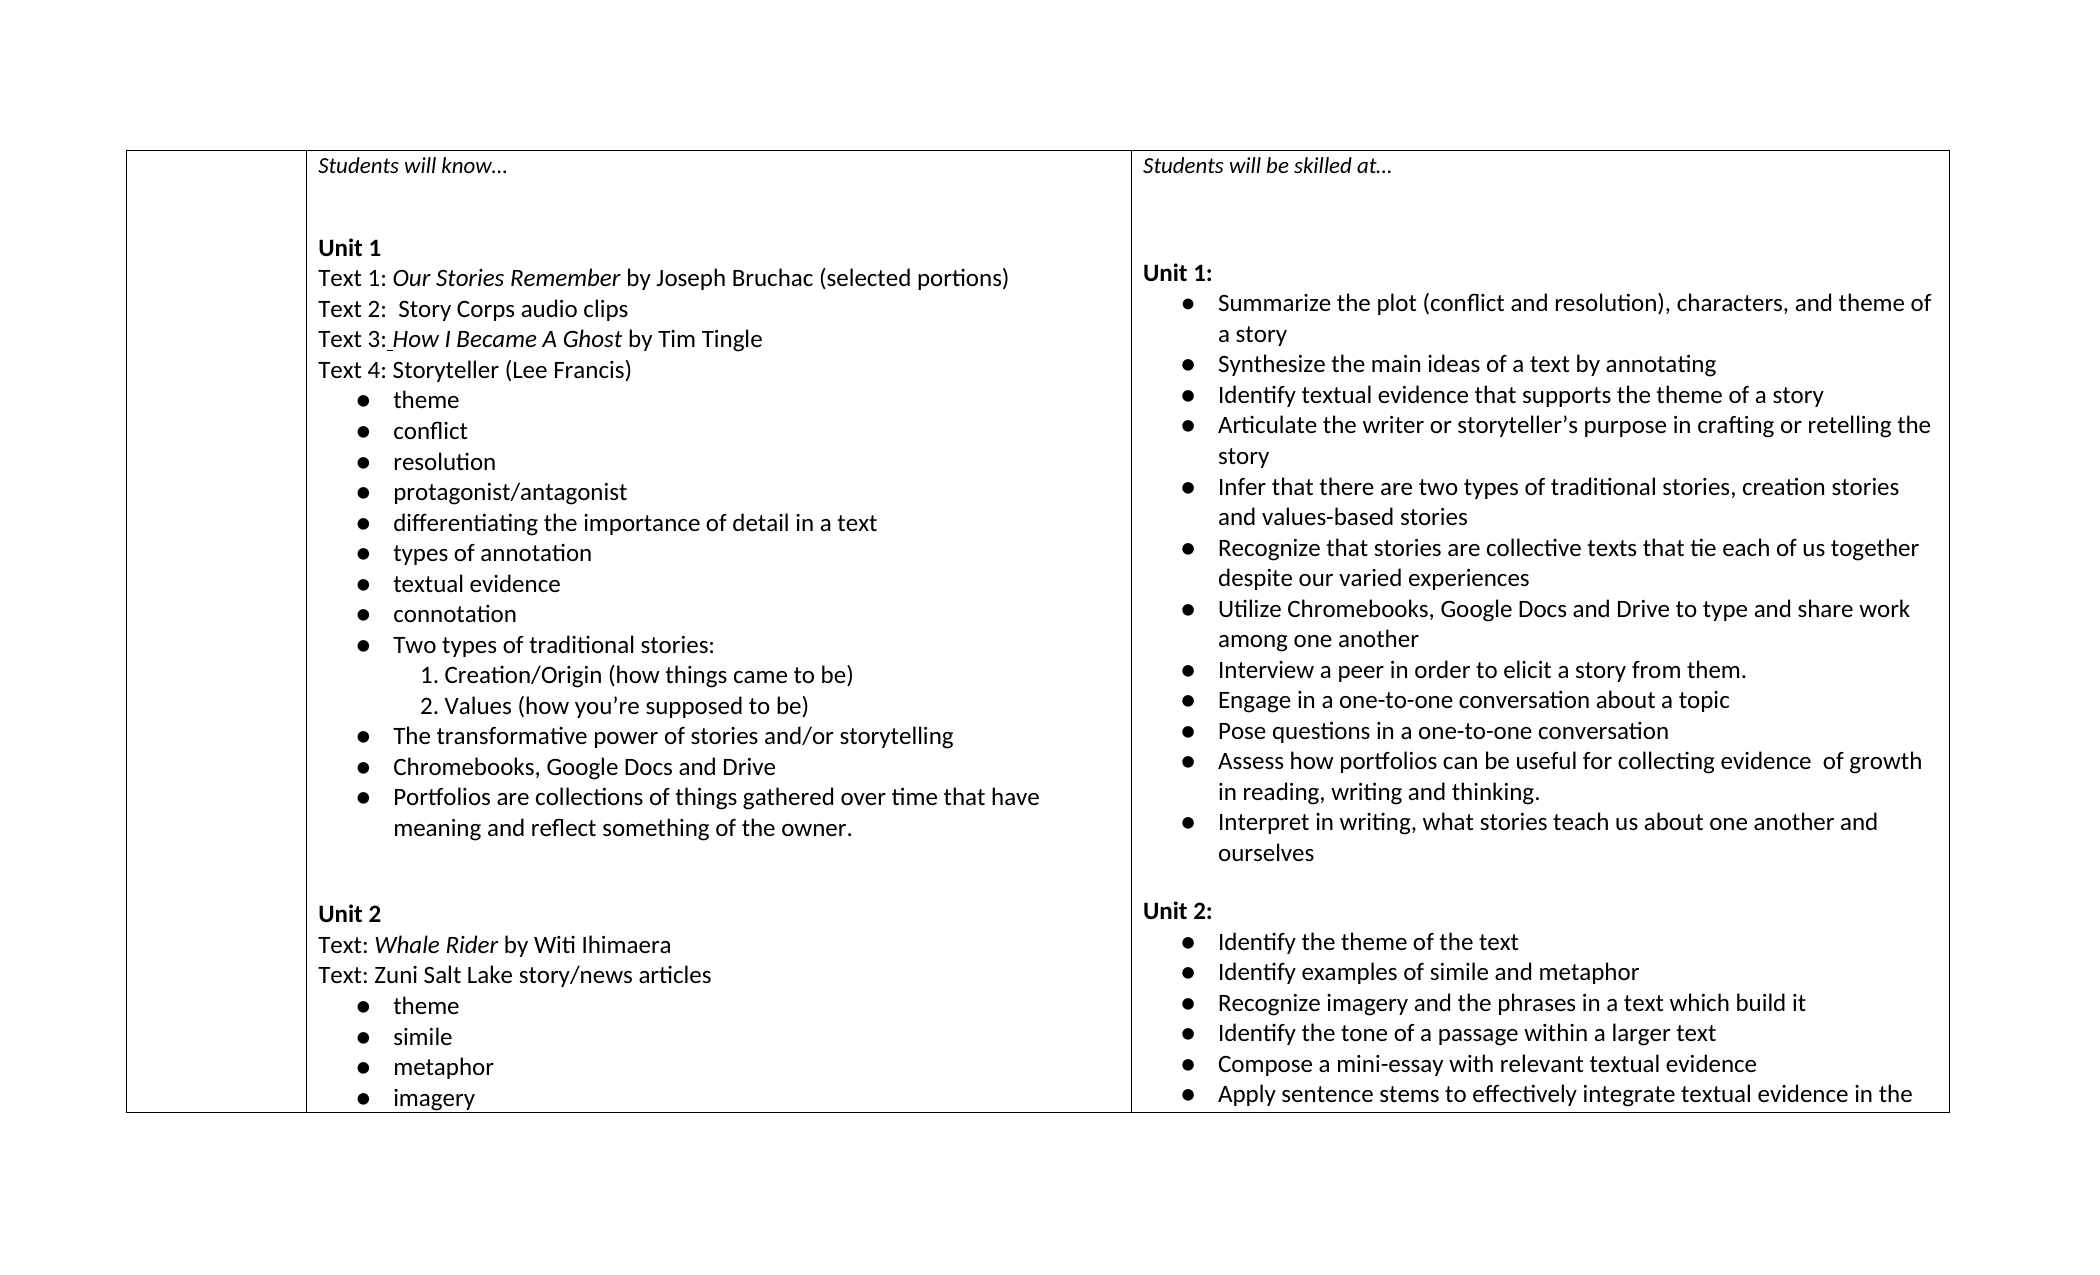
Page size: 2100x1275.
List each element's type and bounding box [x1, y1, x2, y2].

table_cell [307, 151, 1131, 1112]
table_cell [1132, 151, 1949, 1112]
